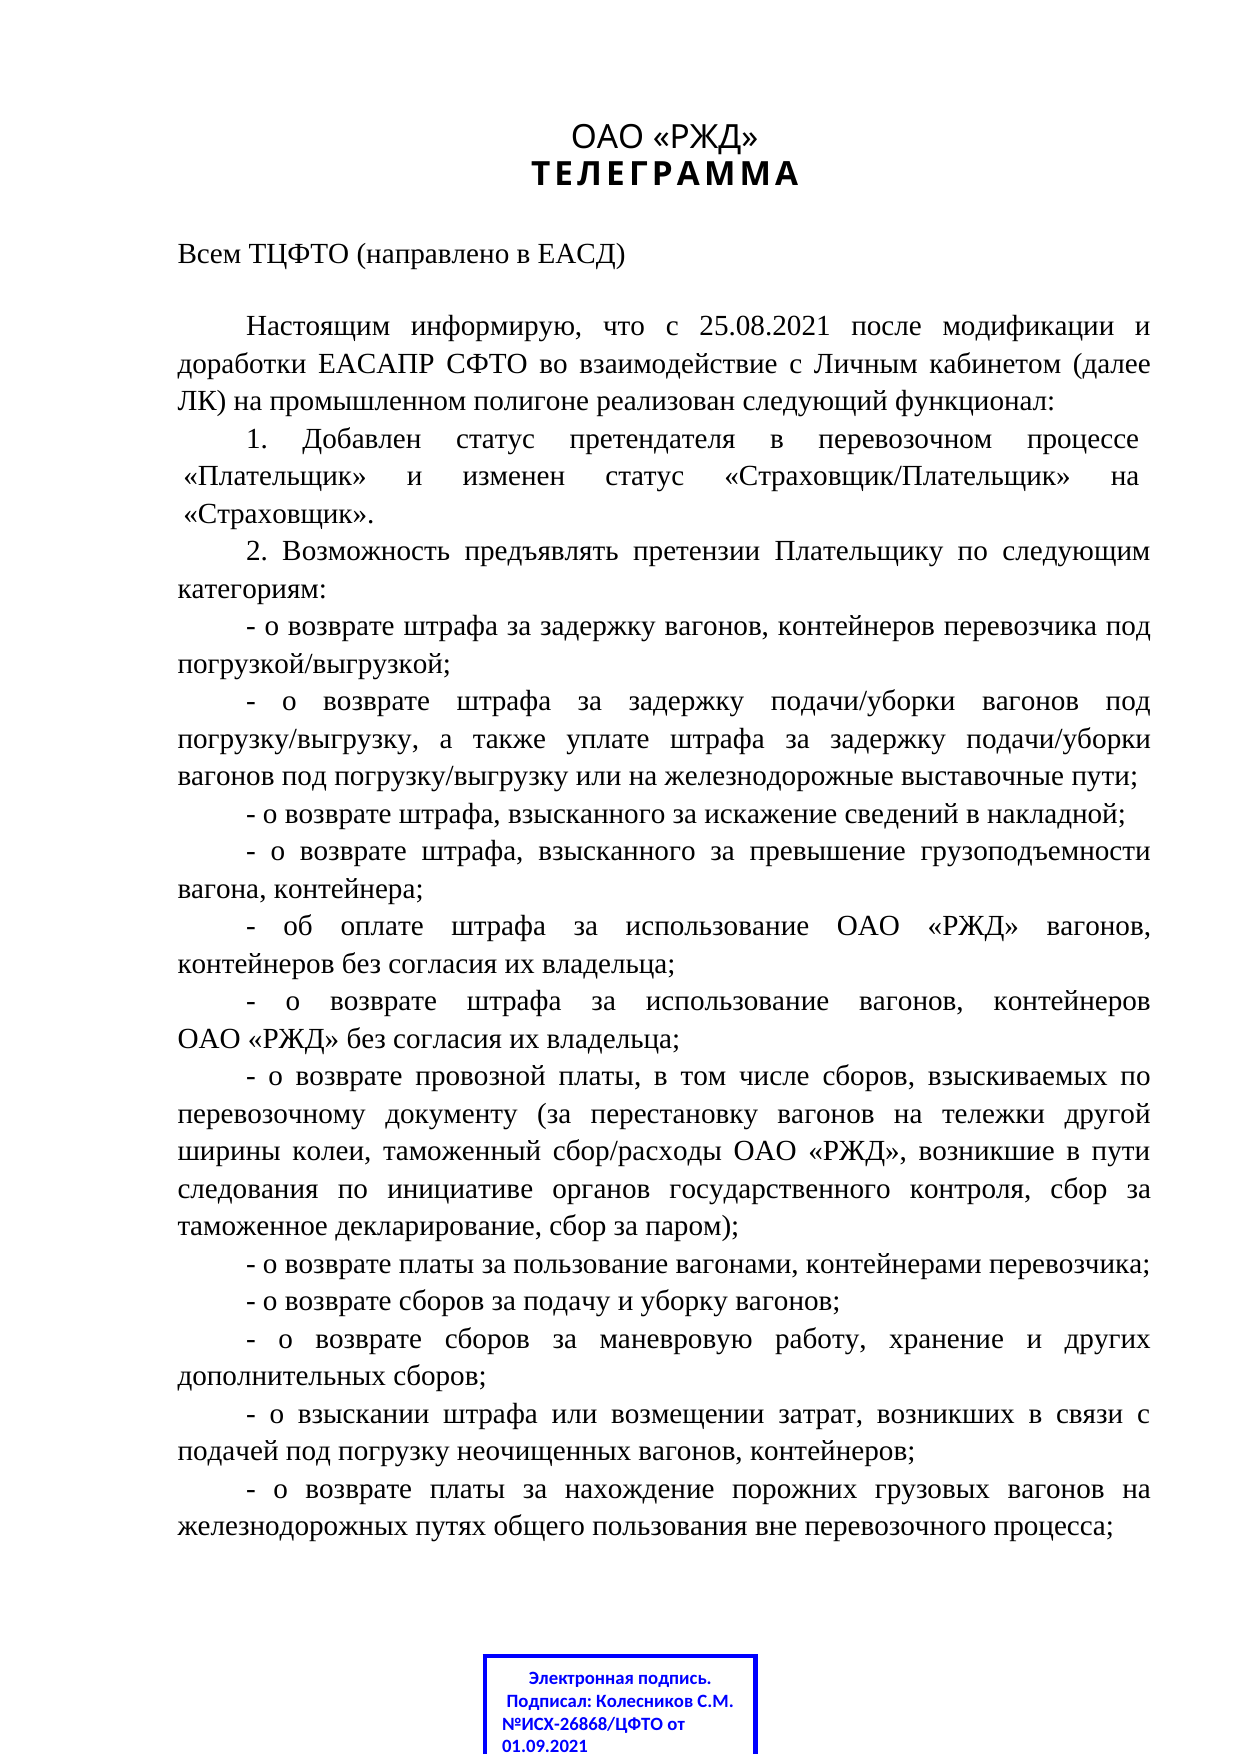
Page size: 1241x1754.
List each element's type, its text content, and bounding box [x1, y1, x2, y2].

text - о возврате сборов за маневровую работу, хранение и других дополнительных сборов; [177, 1318, 1152, 1393]
text Настоящим информирую, что с 25.08.2021 после модификации и доработки ЕАСАПР СФТО во взаимодействие с Личным кабинетом (далее ЛК) на промышленном полигоне реализован следующий функционал: [177, 306, 1152, 418]
text 2. Возможность предъявлять претензии Плательщику по следующим категориям: [177, 531, 1152, 606]
text - о возврате штрафа, взысканного за искажение сведений в накладной; [177, 793, 1152, 831]
text - о возврате сборов за подачу и уборку вагонов; [177, 1281, 1152, 1318]
text - о возврате штрафа за задержку подачи/уборки вагонов под погрузку/выгрузку, а также уплате штрафа за задержку подачи/уборки вагонов под погрузку/выгрузку или на железнодорожные выставочные пути; [177, 681, 1152, 793]
text ТЕЛЕГРАММА [177, 156, 1152, 193]
text - о возврате платы за нахождение порожних грузовых вагонов на железнодорожных путях общего пользования вне перевозочного процесса; [177, 1468, 1152, 1543]
text - о возврате штрафа за использование вагонов, контейнеров ОАО «РЖД» без согласия их владельца; [177, 981, 1152, 1056]
text - о возврате платы за пользование вагонами, контейнерами перевозчика; [177, 1243, 1152, 1281]
text - о возврате штрафа, взысканного за превышение грузоподъемности вагона, контейнера; [177, 831, 1152, 906]
text Всем ТЦФТО (направлено в ЕАСД) [360, 243, 1152, 268]
text ОАО «РЖД» [177, 118, 1152, 156]
text - о возврате штрафа за задержку вагонов, контейнеров перевозчика под погрузкой/выгрузкой; [177, 606, 1152, 681]
text 1. Добавлен статус претендателя в перевозочном процессе «Плательщик» и изменен статус «Страховщик/Плательщик» на «Страховщик». [183, 418, 1140, 531]
text - о взыскании штрафа или возмещении затрат, возникших в связи с подачей под погрузку неочищенных вагонов, контейнеров; [177, 1393, 1152, 1468]
text - об оплате штрафа за использование ОАО «РЖД» вагонов, контейнеров без согласия их владельца; [177, 906, 1152, 981]
text Всем ТЦФТО (направлено в ЕАСД) [177, 243, 363, 268]
text - о возврате провозной платы, в том числе сборов, взыскиваемых по перевозочному документу (за перестановку вагонов на тележки другой ширины колеи, таможенный сбор/расходы ОАО «РЖД», возникшие в пути следования по инициативе органов государственного контроля, сбор за таможенное декларирование, сбор за паром); [177, 1056, 1152, 1243]
